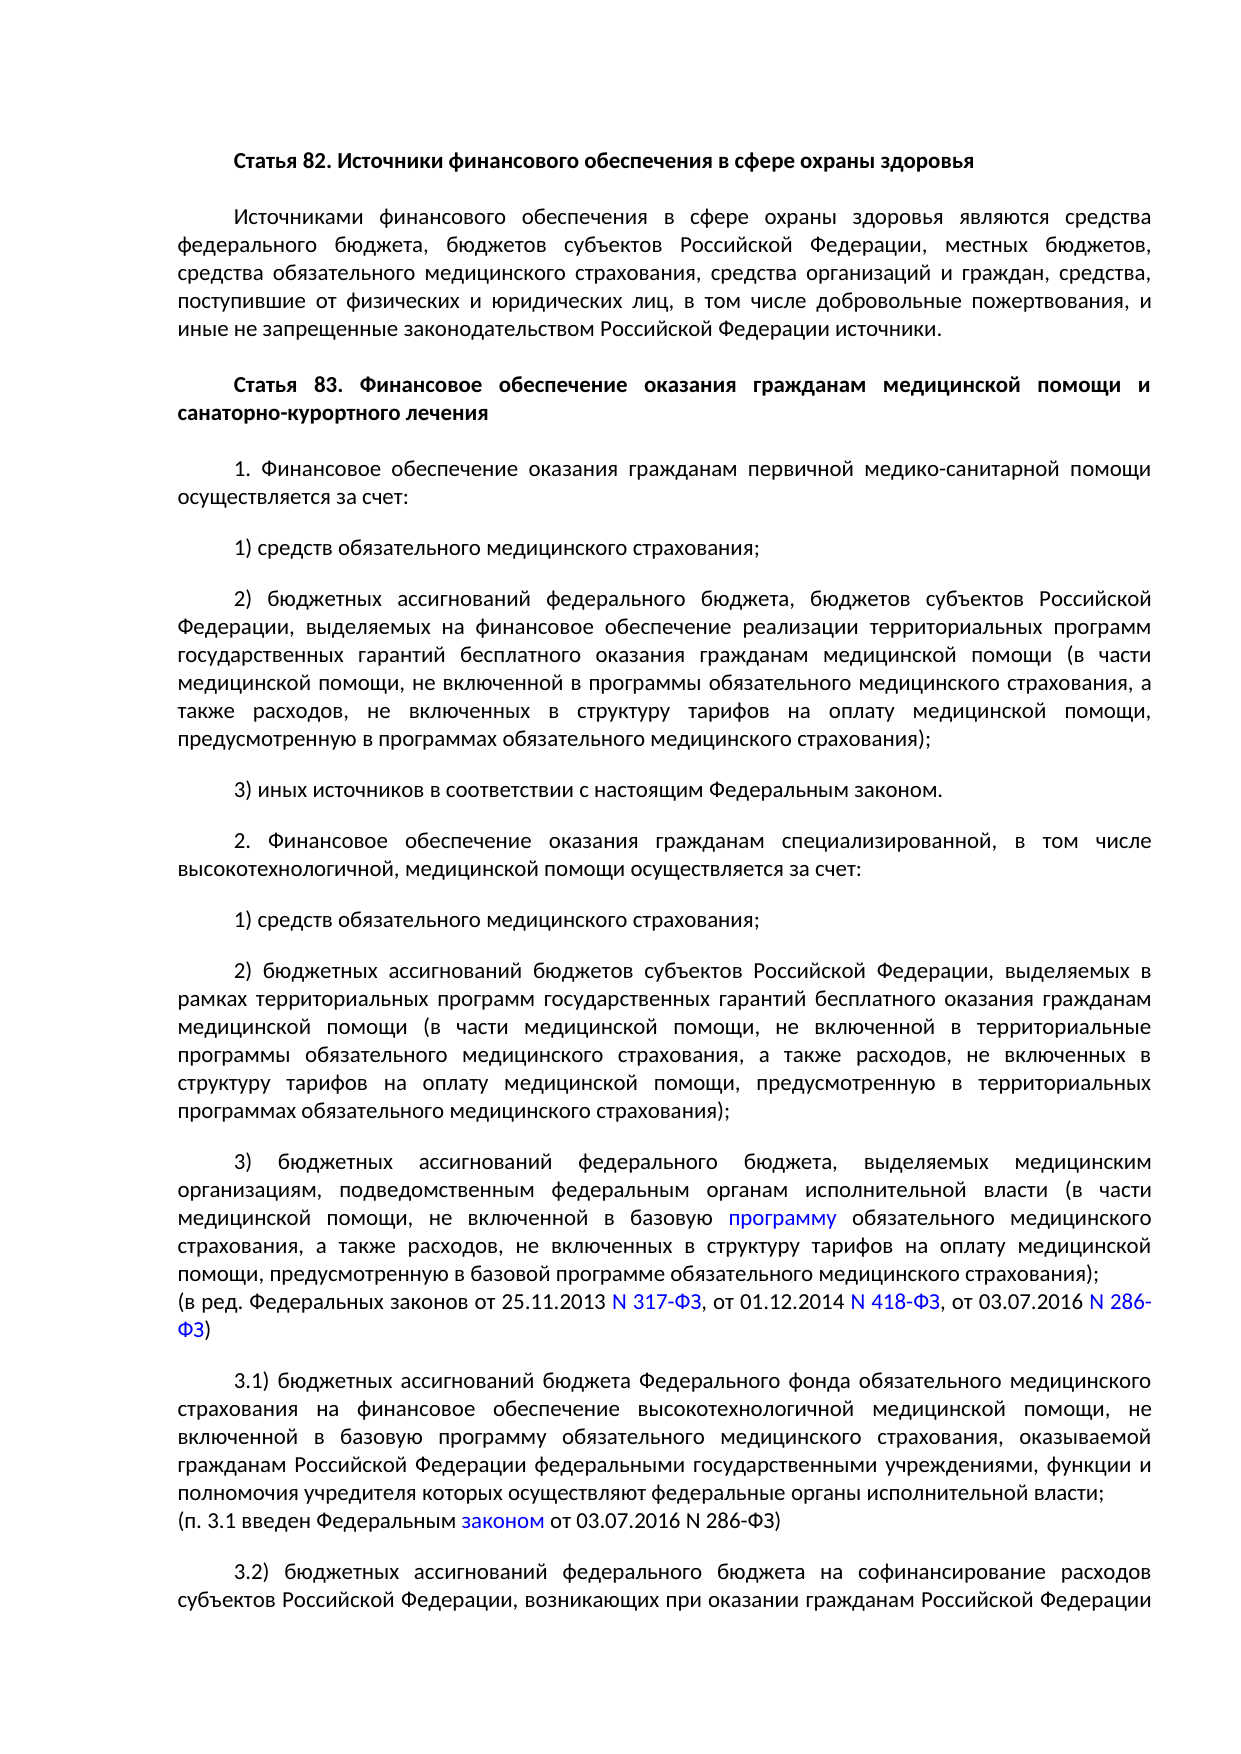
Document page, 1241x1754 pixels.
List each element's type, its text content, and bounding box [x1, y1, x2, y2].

text 1) средств обязательного медицинского страхования; [177, 533, 1152, 561]
text 2) бюджетных ассигнований федерального бюджета, бюджетов субъектов Российской Федерации, выделяемых на финансовое обеспечение реализации территориальных программ государственных гарантий бесплатного оказания гражданам медицинской помощи (в части медицинской помощи, не включенной в программы обязательного медицинского страхования, а также расходов, не включенных в структуру тарифов на оплату медицинской помощи, предусмотренную в программах обязательного медицинского страхования); [177, 584, 1152, 752]
text 2. Финансовое обеспечение оказания гражданам специализированной, в том числе высокотехнологичной, медицинской помощи осуществляется за счет: [177, 826, 1152, 882]
title Статья 82. Источники финансового обеспечения в сфере охраны здоровья [177, 146, 1152, 174]
text 3) бюджетных ассигнований федерального бюджета, выделяемых медицинским организациям, подведомственным федеральным органам исполнительной власти (в части медицинской помощи, не включенной в базовую программу обязательного медицинского страхования, а также расходов, не включенных в структуру тарифов на оплату медицинской помощи, предусмотренную в базовой программе обязательного медицинского страхования); [177, 1147, 1152, 1287]
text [177, 1557, 1152, 1613]
title Статья 83. Финансовое обеспечение оказания гражданам медицинской помощи и санаторно-курортного лечения [177, 370, 1152, 426]
text Источниками финансового обеспечения в сфере охраны здоровья являются средства федерального бюджета, бюджетов субъектов Российской Федерации, местных бюджетов, средства обязательного медицинского страхования, средства организаций и граждан, средства, поступившие от физических и юридических лиц, в том числе добровольные пожертвования, и иные не запрещенные законодательством Российской Федерации источники. [177, 202, 1152, 342]
text 3.1) бюджетных ассигнований бюджета Федерального фонда обязательного медицинского страхования на финансовое обеспечение высокотехнологичной медицинской помощи, не включенной в базовую программу обязательного медицинского страхования, оказываемой гражданам Российской Федерации федеральными государственными учреждениями, функции и полномочия учредителя которых осуществляют федеральные органы исполнительной власти; [177, 1366, 1152, 1506]
text (в ред. Федеральных законов от 25.11.2013 N 317-ФЗ, от 01.12.2014 N 418-ФЗ, от 03.07.2016 N 286-ФЗ) [177, 1287, 1152, 1343]
text 1. Финансовое обеспечение оказания гражданам первичной медико-санитарной помощи осуществляется за счет: [177, 454, 1152, 510]
text 1) средств обязательного медицинского страхования; [177, 905, 1152, 933]
text (п. 3.1 введен Федеральным законом от 03.07.2016 N 286-ФЗ) [177, 1506, 1152, 1534]
text 2) бюджетных ассигнований бюджетов субъектов Российской Федерации, выделяемых в рамках территориальных программ государственных гарантий бесплатного оказания гражданам медицинской помощи (в части медицинской помощи, не включенной в территориальные программы обязательного медицинского страхования, а также расходов, не включенных в структуру тарифов на оплату медицинской помощи, предусмотренную в территориальных программах обязательного медицинского страхования); [177, 956, 1152, 1124]
text 3) иных источников в соответствии с настоящим Федеральным законом. [177, 775, 1152, 803]
